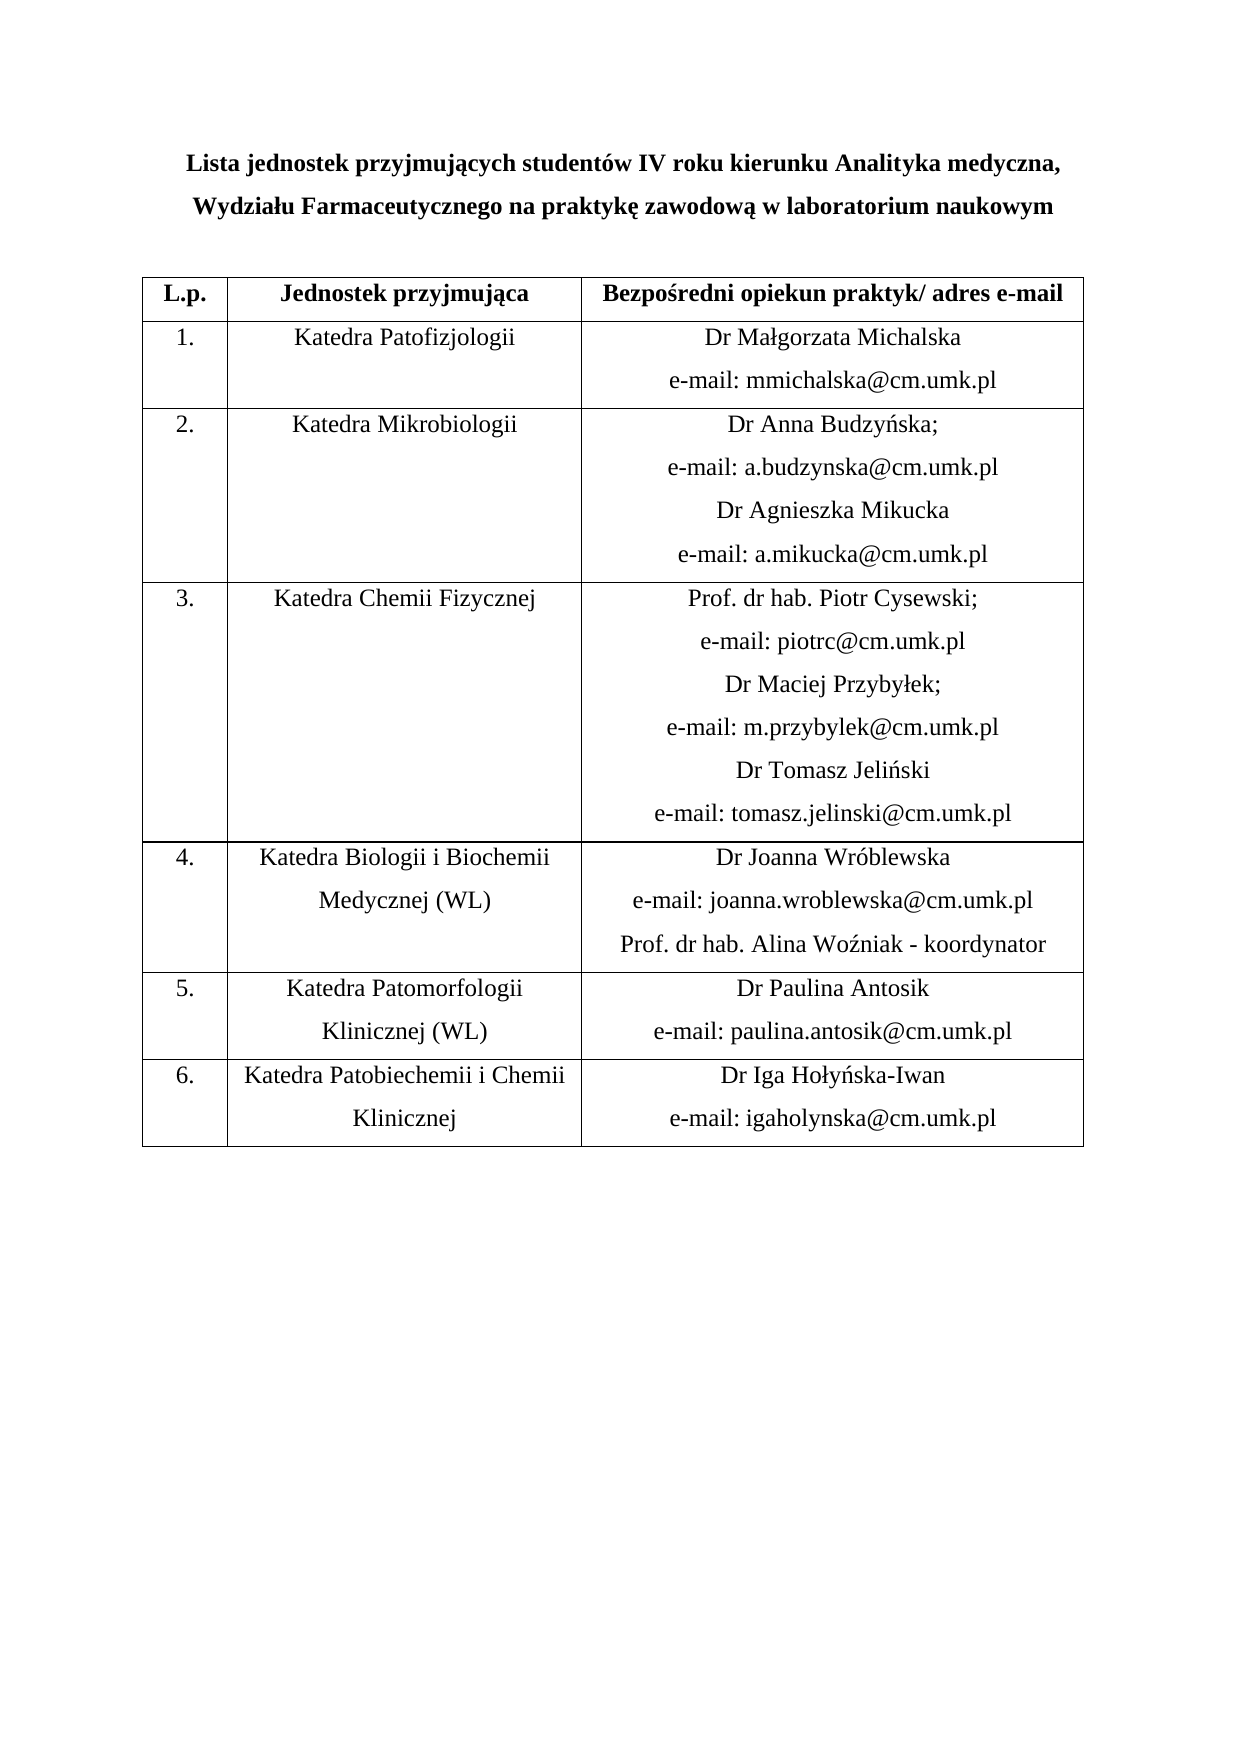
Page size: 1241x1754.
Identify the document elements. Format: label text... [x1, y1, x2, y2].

table_cell 4. [143, 843, 227, 972]
table_cell Prof. dr hab. Piotr Cysewski; e-mail: piotrc@cm.umk.pl Dr Maciej Przybyłek; e-mail: m.przybylek@cm.umk.pl Dr Tomasz Jeliński e-mail: tomasz.jelinski@cm.umk.pl [582, 583, 1083, 841]
table_cell Katedra Patofizjologii [228, 322, 581, 408]
table_cell Dr Anna Budzyńska; e-mail: a.budzynska@cm.umk.pl Dr Agnieszka Mikucka e-mail: a.mikucka@cm.umk.pl [582, 409, 1083, 582]
table_cell Dr Małgorzata Michalska e-mail: mmichalska@cm.umk.pl [582, 322, 1083, 408]
table_cell Katedra Mikrobiologii [228, 409, 581, 582]
table_cell 3. [143, 583, 227, 841]
text Lista jednostek przyjmujących studentów IV roku kierunku Analityka medyczna, Wydziału Farmaceutycznego na praktykę zawodową w laboratorium naukowym [153, 148, 1092, 219]
table_cell Dr Paulina Antosik e-mail: paulina.antosik@cm.umk.pl [582, 973, 1083, 1059]
table_cell Katedra Chemii Fizycznej [228, 583, 581, 841]
table_cell Katedra Patomorfologii Klinicznej (WL) [228, 973, 581, 1059]
table_header Jednostek przyjmująca [228, 278, 581, 321]
table_header L.p. [143, 278, 227, 321]
table_cell Katedra Biologii i Biochemii Medycznej (WL) [228, 843, 581, 972]
table_cell Dr Joanna Wróblewska e-mail: joanna.wroblewska@cm.umk.pl Prof. dr hab. Alina Woźniak - koordynator [582, 843, 1083, 972]
table_cell 2. [143, 409, 227, 582]
table_cell 1. [143, 322, 227, 408]
table_cell Dr Iga Hołyńska-Iwan e-mail: igaholynska@cm.umk.pl [582, 1060, 1083, 1146]
table_cell 6. [143, 1060, 227, 1146]
table_cell Katedra Patobiechemii i Chemii Klinicznej [228, 1060, 581, 1146]
table_cell 5. [143, 973, 227, 1059]
table_header Bezpośredni opiekun praktyk/ adres e-mail [582, 278, 1083, 321]
